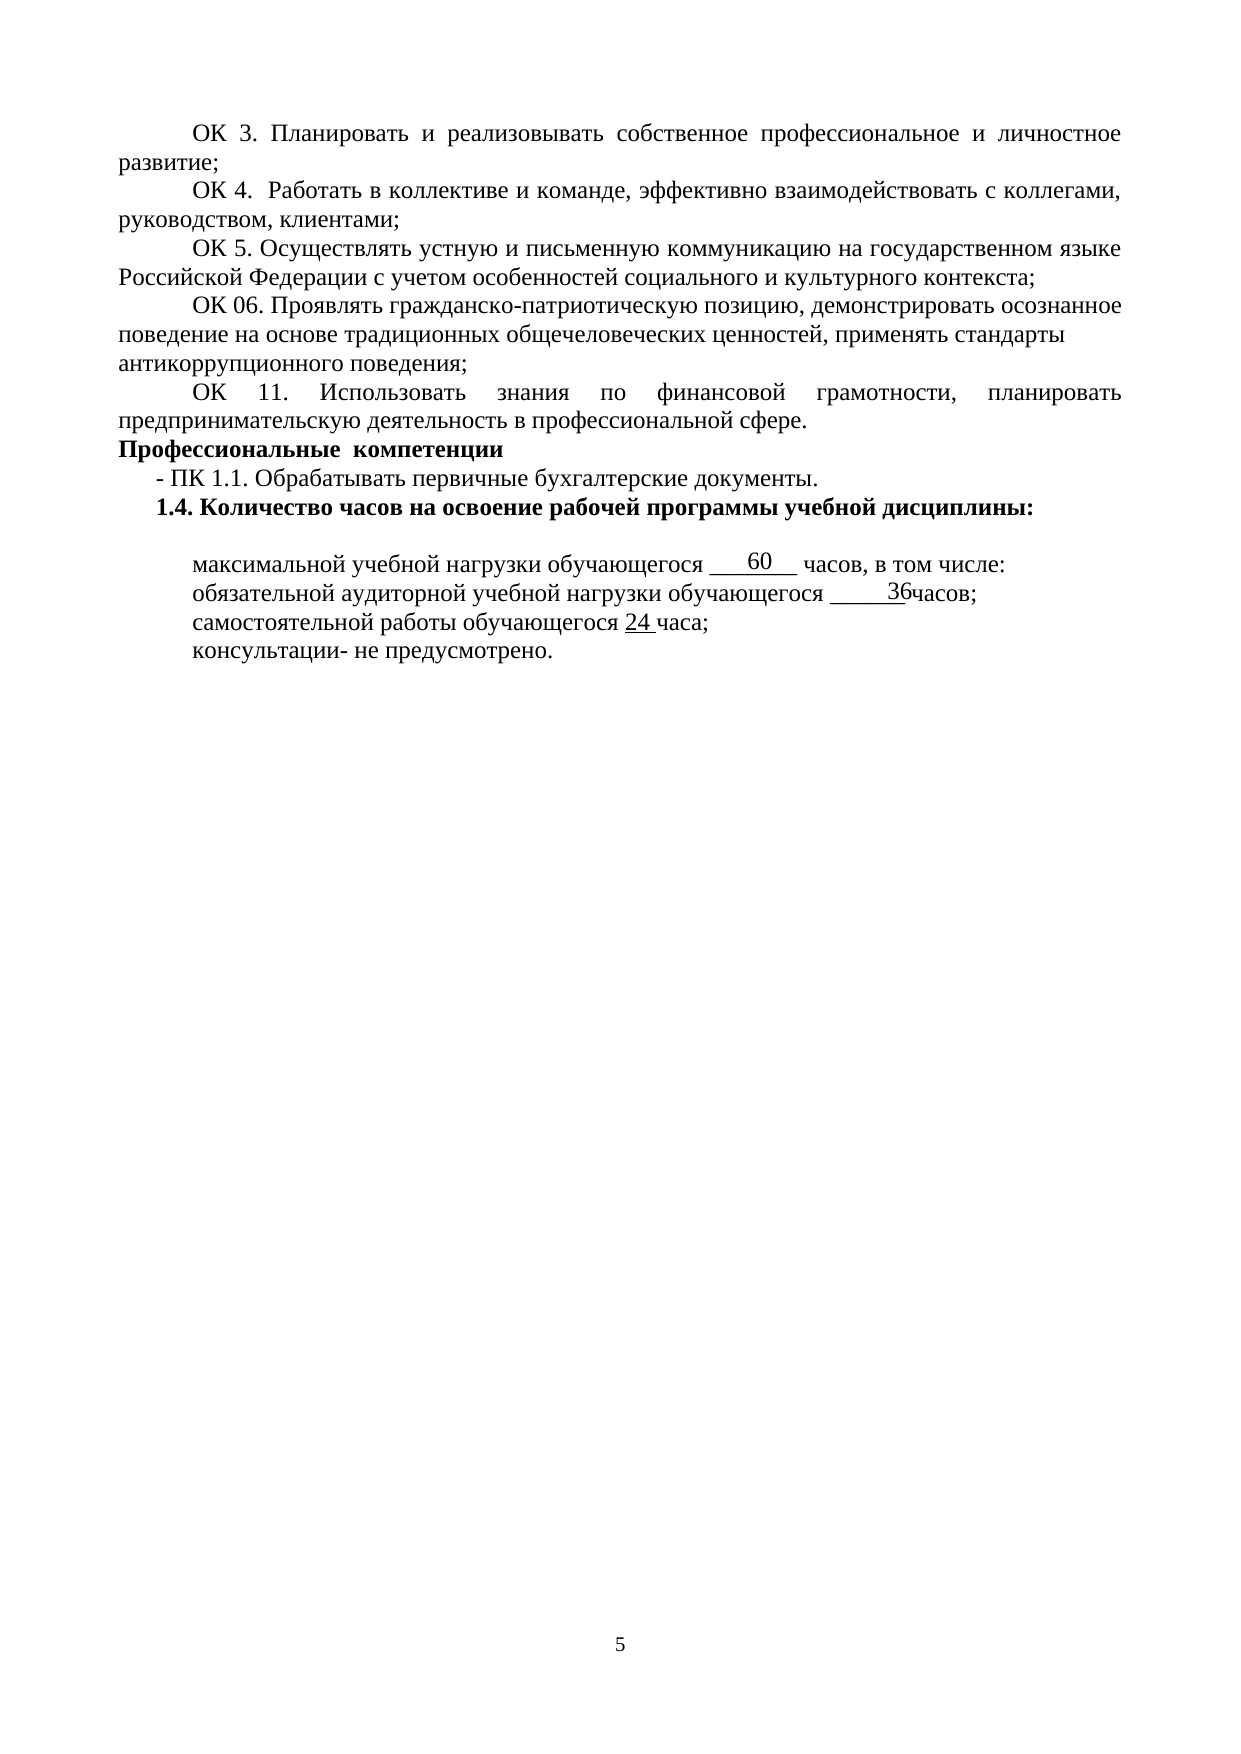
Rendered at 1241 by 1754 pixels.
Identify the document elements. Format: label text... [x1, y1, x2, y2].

text ОК 4. Работать в коллективе и команде, эффективно взаимодействовать с коллегами, руководством, клиентами; [118, 176, 1122, 233]
text Профессиональные компетенции [118, 434, 1122, 463]
text ОК 11. Использовать знания по финансовой грамотности, планировать предпринимательскую деятельность в профессиональной сфере. [118, 377, 1122, 434]
text ОК 3. Планировать и реализовывать собственное профессиональное и личностное развитие; [118, 118, 1122, 176]
text максимальной учебной нагрузки обучающегося _______ часов, в том числе: [192, 549, 1122, 578]
text обязательной аудиторной учебной нагрузки обучающегося ______ часов; [192, 578, 1122, 607]
text ОК 06. Проявлять гражданско-патриотическую позицию, демонстрировать осознанное поведение на основе традиционных общечеловеческих ценностей, применять стандарты антикоррупционного поведения; [118, 291, 1122, 377]
text консультации- не предусмотрено. [192, 636, 1122, 664]
text - ПК 1.1. Обрабатывать первичные бухгалтерские документы. [156, 463, 1122, 492]
text 1.4. Количество часов на освоение рабочей программы учебной дисциплины: [156, 492, 1122, 521]
text ОК 5. Осуществлять устную и письменную коммуникацию на государственном языке Российской Федерации с учетом особенностей социального и культурного контекста; [118, 233, 1122, 291]
text самостоятельной работы обучающегося 24 часа; [192, 607, 1122, 636]
